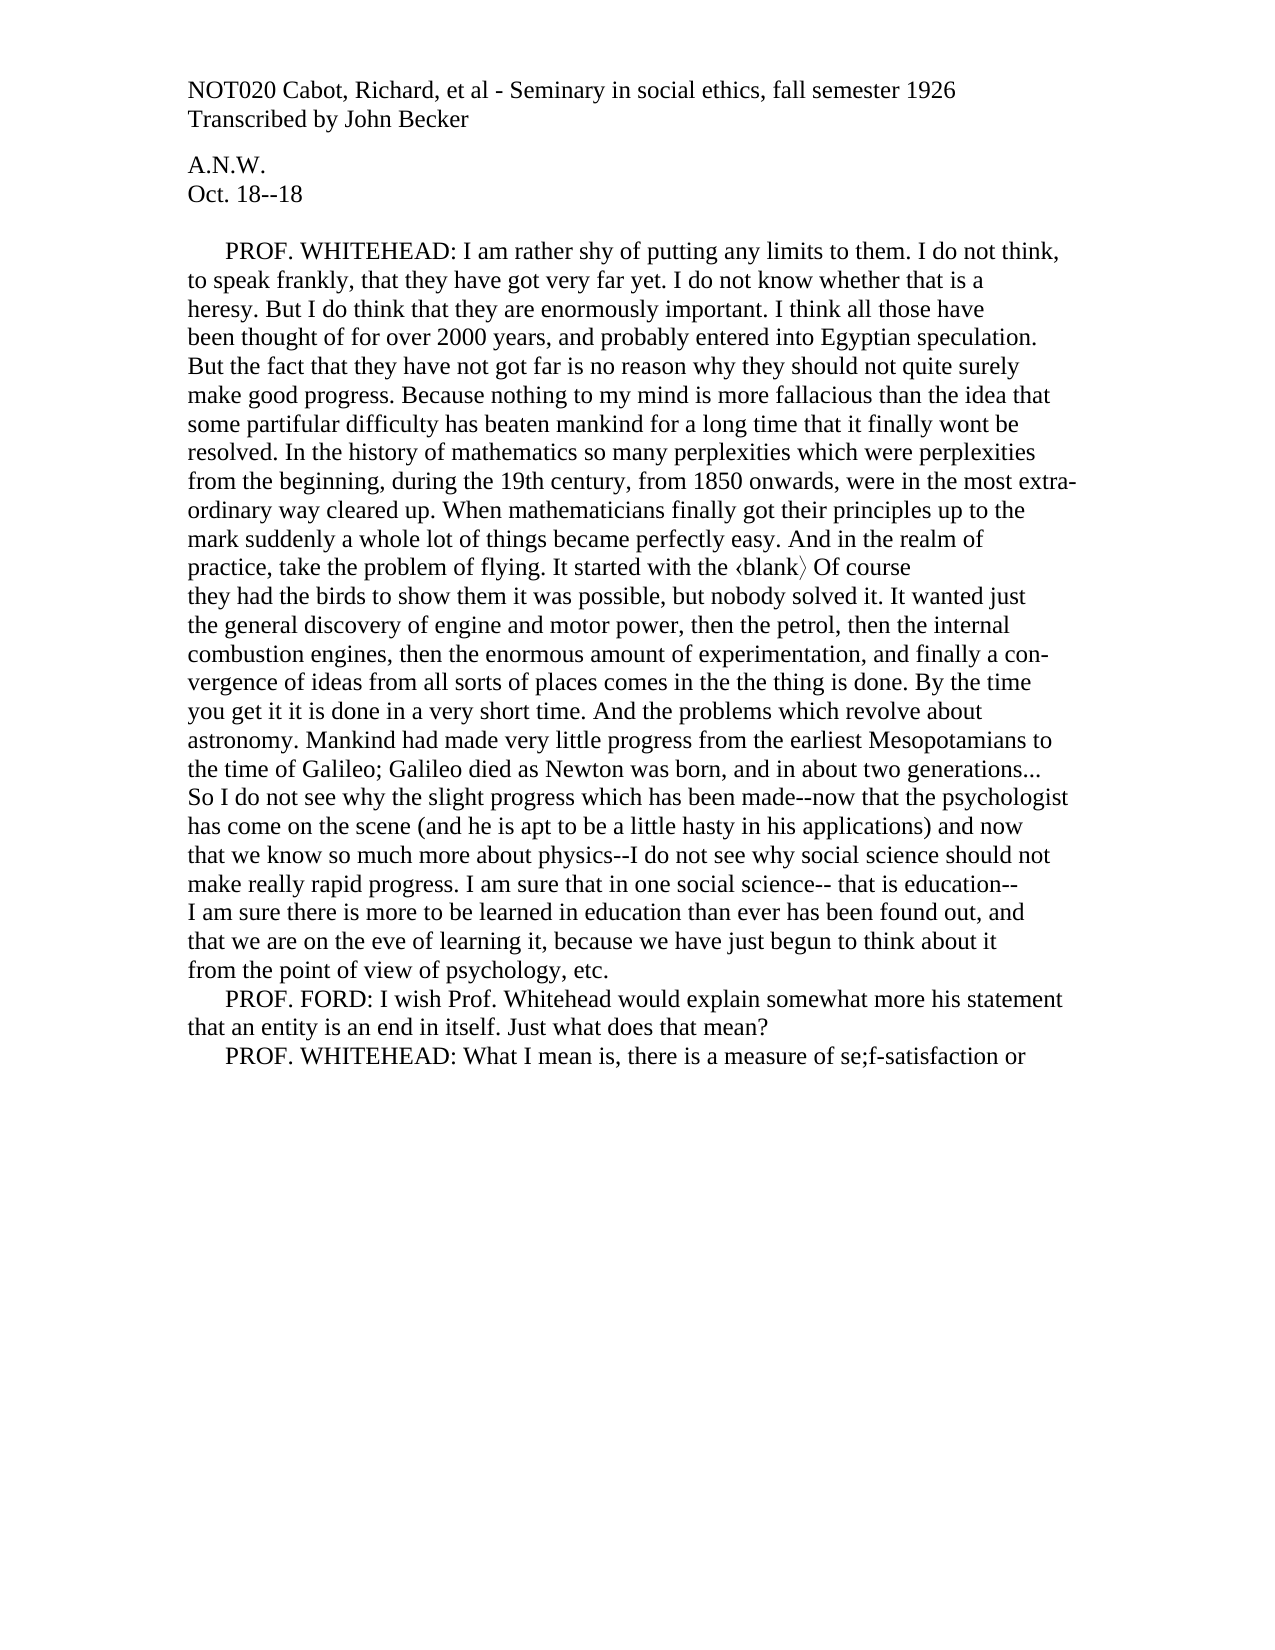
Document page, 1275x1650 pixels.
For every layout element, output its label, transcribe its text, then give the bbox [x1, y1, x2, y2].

text combustion engines, then the enormous amount of experimentation, and finally a con- [187, 639, 1087, 667]
text make good progress. Because nothing to my mind is more fallacious than the idea that [187, 380, 1087, 409]
text to speak frankly, that they have got very far yet. I do not know whether that is a [187, 265, 1087, 294]
text some partifular difficulty has beaten mankind for a long time that it finally wont be [187, 409, 1087, 437]
text PROF. WHITEHEAD: I am rather shy of putting any limits to them. I do not think, [187, 236, 1087, 265]
text But the fact that they have not got far is no reason why they should not quite surely [187, 351, 1087, 380]
text the general discovery of engine and motor power, then the petrol, then the internal [187, 610, 1087, 639]
text astronomy. Mankind had made very little progress from the earliest Mesopotamians to [187, 725, 1087, 754]
text that an entity is an end in itself. Just what does that mean? [187, 1012, 1087, 1041]
text been thought of for over 2000 years, and probably entered into Egyptian speculation. [187, 322, 1087, 351]
text practice, take the problem of flying. It started with the blank Of course [187, 552, 1087, 581]
text from the point of view of psychology, etc. [187, 955, 1087, 984]
text make really rapid progress. I am sure that in one social science-- that is education-- [187, 869, 1087, 897]
text has come on the scene (and he is apt to be a little hasty in his applications) and now [187, 811, 1087, 840]
text ordinary way cleared up. When mathematicians finally got their principles up to the [187, 495, 1087, 524]
text resolved. In the history of mathematics so many perplexities which were perplexities [187, 437, 1087, 466]
text Oct. 18--18 [187, 179, 1087, 207]
text from the beginning, during the 19th century, from 1850 onwards, were in the most extra- [187, 466, 1087, 495]
text they had the birds to show them it was possible, but nobody solved it. It wanted just [187, 581, 1087, 610]
text mark suddenly a whole lot of things became perfectly easy. And in the realm of [187, 524, 1087, 552]
text PROF. FORD: I wish Prof. Whitehead would explain somewhat more his statement [187, 984, 1087, 1012]
text that we know so much more about physics--I do not see why social science should not [187, 840, 1087, 869]
text you get it it is done in a very short time. And the problems which revolve about [187, 696, 1087, 725]
text A.N.W. [187, 150, 1087, 179]
text vergence of ideas from all sorts of places comes in the the thing is done. By the time [187, 667, 1087, 696]
text that we are on the eve of learning it, because we have just begun to think about it [187, 926, 1087, 955]
text PROF. WHITEHEAD: What I mean is, there is a measure of se;f-satisfaction or [187, 1041, 1087, 1070]
text heresy. But I do think that they are enormously important. I think all those have [187, 294, 1087, 322]
text I am sure there is more to be learned in education than ever has been found out, and [187, 897, 1087, 926]
text So I do not see why the slight progress which has been made--now that the psychologist [187, 782, 1087, 811]
text the time of Galileo; Galileo died as was born, and in about two generations... [187, 754, 1087, 782]
